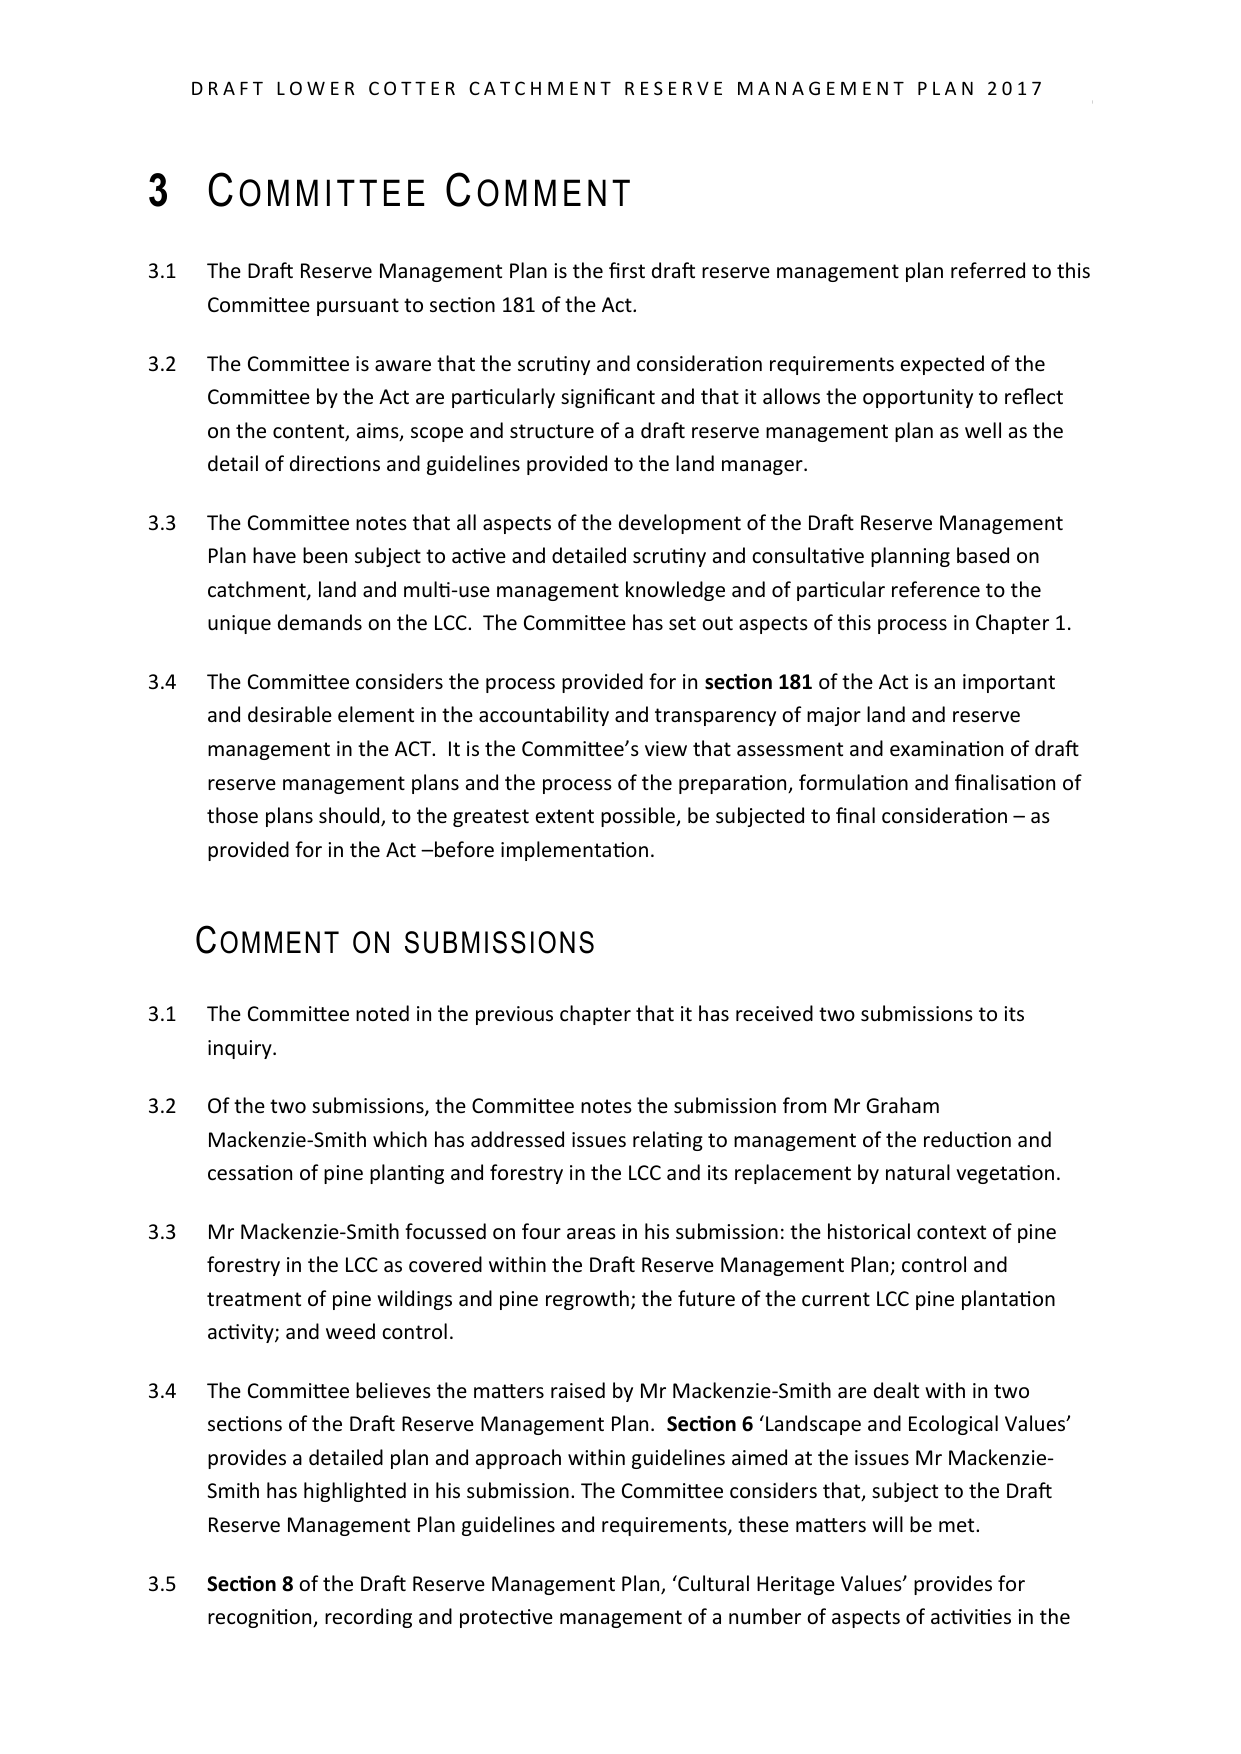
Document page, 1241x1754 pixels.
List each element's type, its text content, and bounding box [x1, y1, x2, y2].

text The Draft Reserve Management Plan is the first draft reserve management plan referred to this Committee pursuant to section 181 of the Act. [148, 257, 1092, 318]
subtitle Committee Comment [148, 163, 1092, 216]
text The Committee notes that all aspects of the development of the Draft Reserve Management Plan have been subject to active and detailed scrutiny and consultative planning based on catchment, land and multi-use management knowledge and of particular reference to the unique demands on the LCC. The Committee has set out aspects of this process in Chapter 1. [148, 508, 1092, 637]
text Mr Mackenzie-Smith focussed on four areas in his submission: the historical context of pine forestry in the LCC as covered within the Draft Reserve Management Plan; control and treatment of pine wildings and pine regrowth; the future of the current LCC pine plantation activity; and weed control. [148, 1217, 1092, 1346]
text The Committee noted in the previous chapter that it has received two submissions to its inquiry. [148, 999, 1092, 1061]
text Of the two submissions, the Committee notes the submission from Mr Graham Mackenzie-Smith which has addressed issues relating to management of the reduction and cessation of pine planting and forestry in the LCC and its replacement by natural vegetation. [148, 1091, 1092, 1186]
subtitle Comment on submissions [148, 918, 1092, 961]
text The Committee is aware that the scrutiny and consideration requirements expected of the Committee by the Act are particularly significant and that it allows the opportunity to reflect on the content, aims, scope and structure of a draft reserve management plan as well as the detail of directions and guidelines provided to the land manager. [148, 349, 1092, 477]
text The Committee considers the process provided for in section 181 of the Act is an important and desirable element in the accountability and transparency of major land and reserve management in the ACT. It is the Committee’s view that assessment and examination of draft reserve management plans and the process of the preparation, formulation and finalisation of those plans should, to the greatest extent possible, be subjected to final consideration – as provided for in the Act –before implementation. [148, 667, 1092, 863]
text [148, 1569, 1092, 1630]
text The Committee believes the matters raised by Mr Mackenzie-Smith are dealt with in two sections of the Draft Reserve Management Plan. Section 6 ‘Landscape and Ecological Values’ provides a detailed plan and approach within guidelines aimed at the issues Mr Mackenzie-Smith has highlighted in his submission. The Committee considers that, subject to the Draft Reserve Management Plan guidelines and requirements, these matters will be met. [148, 1376, 1092, 1538]
